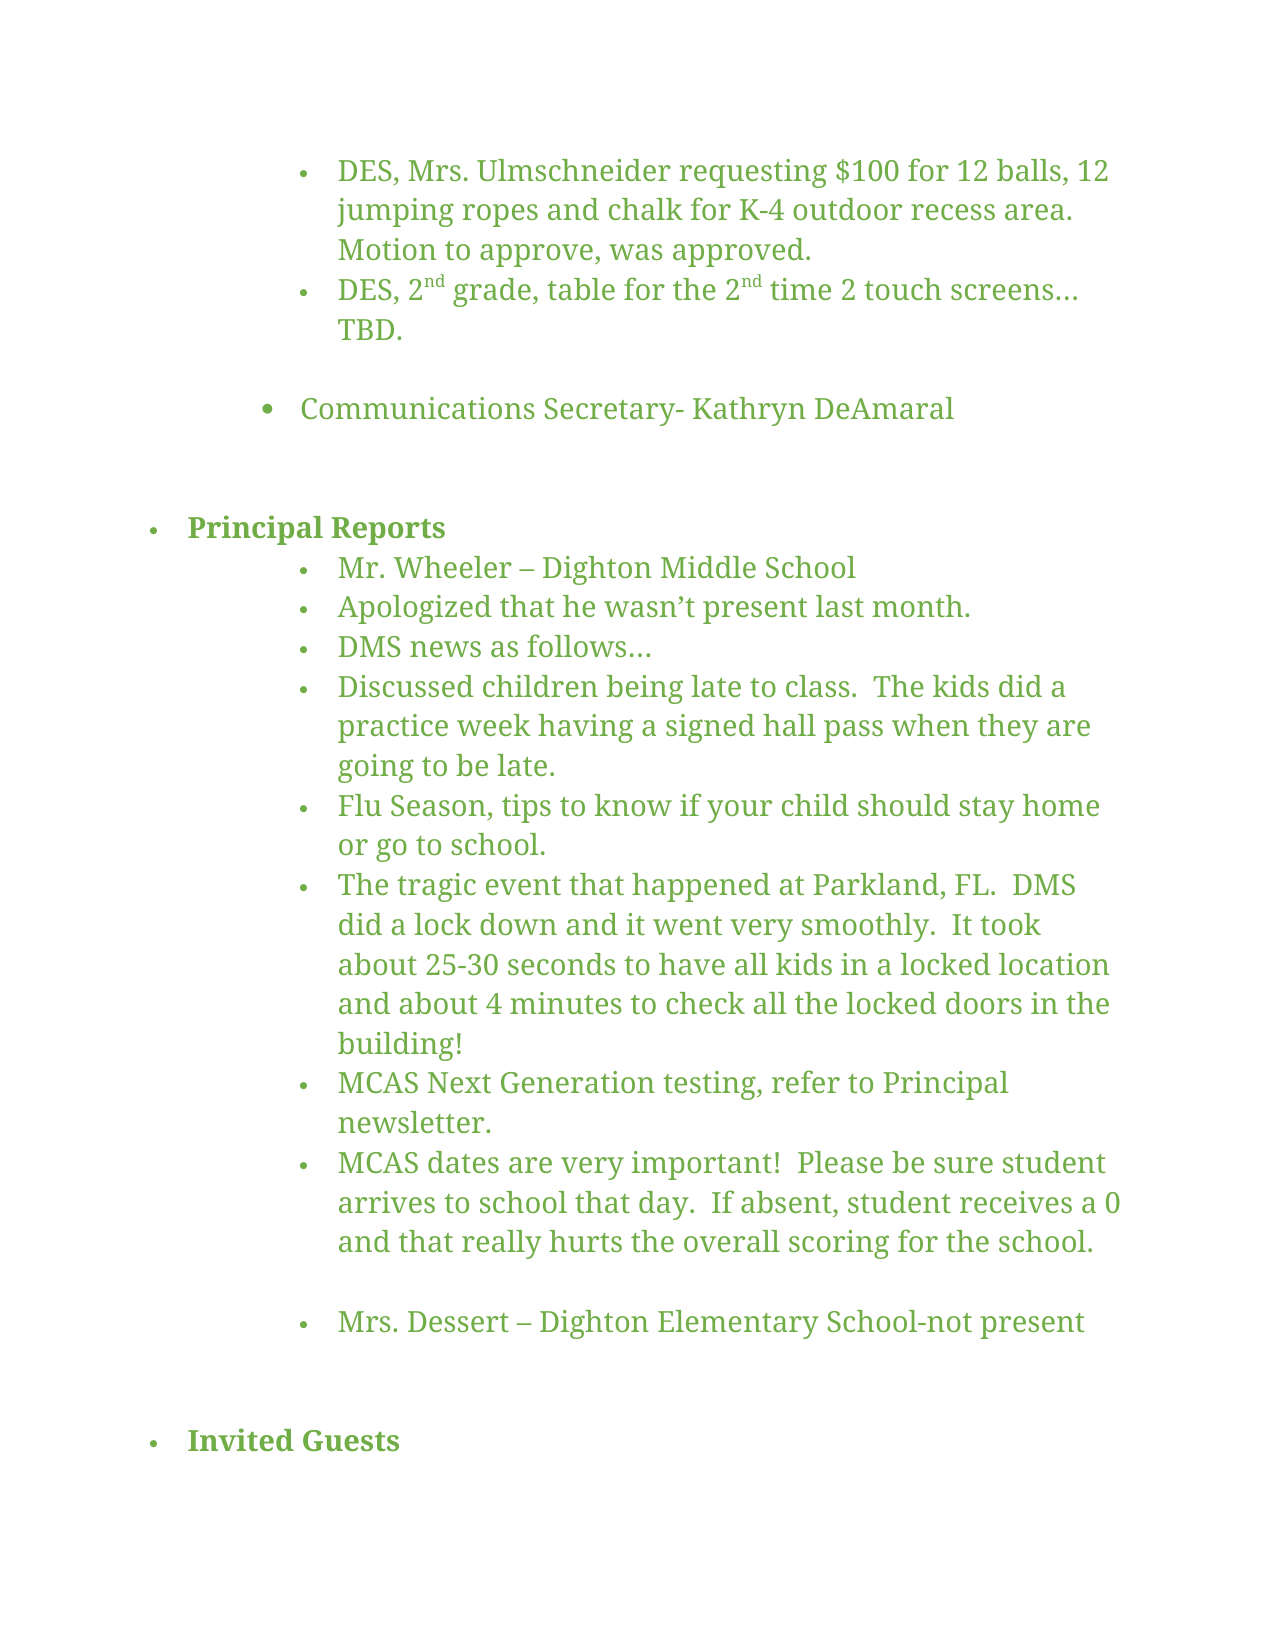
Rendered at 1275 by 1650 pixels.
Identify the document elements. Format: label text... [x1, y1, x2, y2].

list DES, Mrs. Ulmschneider requesting $100 for 12 balls, 12 jumping ropes and chalk for K-4 outdoor recess area. Motion to approve, was approved. [300, 150, 1125, 269]
list MCAS Next Generation testing, refer to Principal newsletter. [300, 1063, 1125, 1142]
list Communications Secretary- Kathryn DeAmaral [262, 388, 1125, 428]
list MCAS dates are very important! Please be sure student arrives to school that day. If absent, student receives a 0 and that really hurts the overall scoring for the school. [300, 1142, 1125, 1261]
list Apologized that he wasn’t present last month. [300, 587, 1125, 626]
list Mr. Wheeler – Dighton Middle School [300, 547, 1125, 587]
list The tragic event that happened at Parkland, FL. DMS did a lock down and it went very smoothly. It took about 25-30 seconds to have all kids in a locked location and about 4 minutes to check all the locked doors in the building! [300, 864, 1125, 1063]
list Flu Season, tips to know if your child should stay home or go to school. [300, 785, 1125, 864]
list DES, 2nd grade, table for the 2nd time 2 touch screens…TBD. [300, 269, 1125, 348]
list Discussed children being late to class. The kids did a practice week having a signed hall pass when they are going to be late. [300, 666, 1125, 785]
list DMS news as follows… [300, 626, 1125, 666]
list Mrs. Dessert – Dighton Elementary School-not present [300, 1301, 1125, 1341]
list Principal Reports [150, 507, 1125, 547]
list Invited Guests [150, 1420, 1125, 1460]
